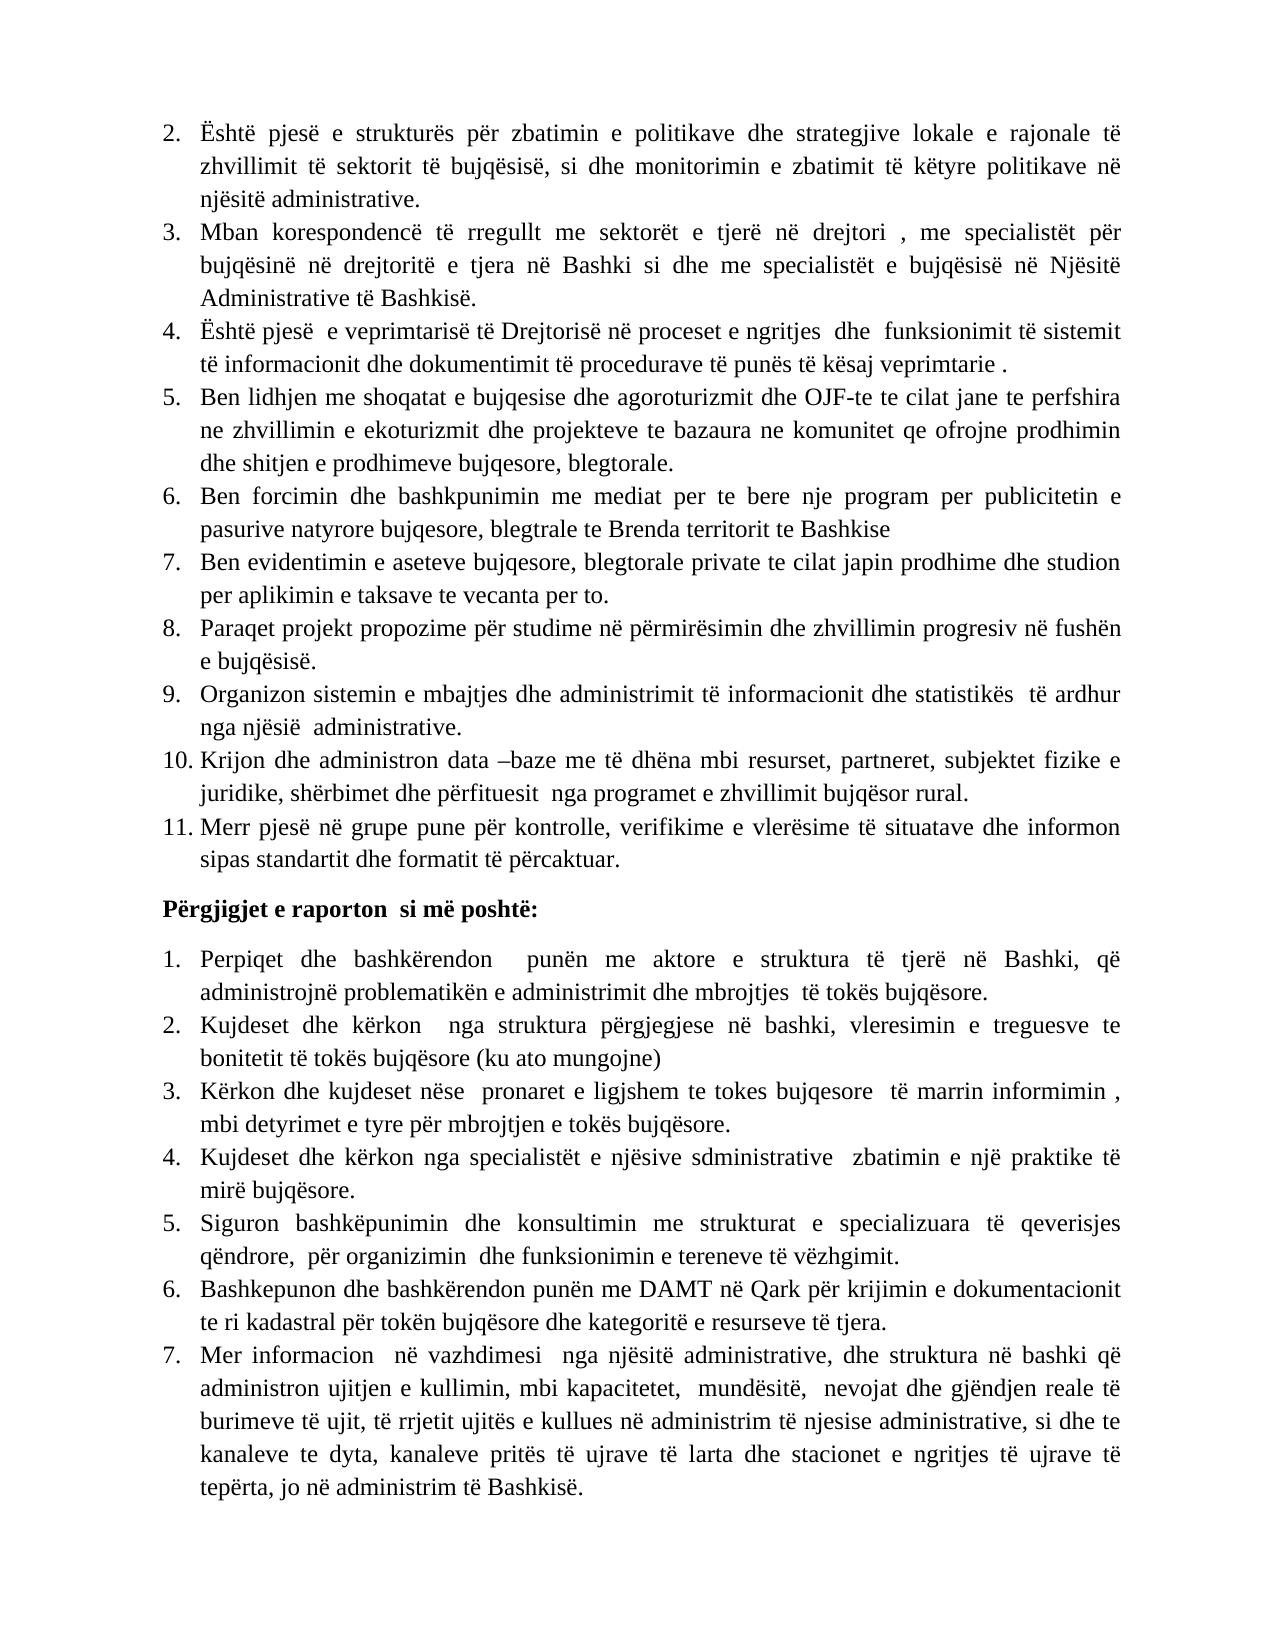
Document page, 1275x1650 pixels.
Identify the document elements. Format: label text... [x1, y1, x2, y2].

list Paraqet projekt propozime për studime në përmirësimin dhe zhvillimin progresiv në fushën e bujqësisë. [162, 894, 1122, 956]
text Inspektor i Bujqësisë [162, 267, 1122, 296]
list Raporton dhe përgjigjet tek Drejtori i Drejtorisë. [162, 366, 1122, 395]
list Perpiqet dhe bashkërendon punën me aktore e struktura të tjerë në Bashki, që administrojnë problematikën e administrimit dhe mbrojtjes të tokës bujqësore. [162, 1225, 1122, 1287]
list Mban korespondencë të rregullt me sektorët e tjerë në drejtori , me specialistët për bujqësinë në drejtoritë e tjera në Bashki si dhe me specialistët e bujqësisë në Njësitë Administrative të Bashkisë. [162, 498, 1122, 593]
list Kujdeset dhe kërkon nga specialistët e njësive sdministrative zbatimin e një praktike të mirë bujqësore. [162, 1423, 1122, 1485]
list Merr pjesë në grupe pune për kontrolle, verifikime e vlerësime të situatave dhe informon sipas standartit dhe formatit të përcaktuar. [162, 1093, 1122, 1154]
list Pergatit kushte per pjesmarrjen e aktoreve te rendesishem per strategjine locale te zhvillimit bujqesore. [162, 118, 1122, 180]
text Detyrat dhe përgjegjësitë: [162, 317, 1122, 345]
list Ben lidhjen me shoqatat e bujqesise dhe agoroturizmit dhe OJF-te te cilat jane te perfshira ne zhvillimin e ekoturizmit dhe projekteve te bazaura ne komunitet qe ofrojne prodhimin dhe shitjen e prodhimeve bujqesore, blegtorale. [162, 663, 1122, 758]
list Kujdeset dhe kërkon nga struktura përgjegjese në bashki, vleresimin e treguesve te bonitetit të tokës bujqësore (ku ato mungojne) [162, 1291, 1122, 1353]
list Ben evidentimin e aseteve bujqesore, blegtorale private te cilat japin prodhime dhe studion per aplikimin e taksave te vecanta per to. [162, 828, 1122, 890]
text Përgjigjet e raporton si më poshtë: [162, 1175, 1122, 1204]
list Është pjesë e strukturës për zbatimin e politikave dhe strategjive lokale e rajonale të zhvillimit të sektorit të bujqësisë, si dhe monitorimin e zbatimit të këtyre politikave në njësitë administrative. [162, 399, 1122, 494]
list Kërkon dhe kujdeset nëse pronaret e ligjshem te tokes bujqesore të marrin informimin , mbi detyrimet e tyre për mbrojtjen e tokës bujqësore. [162, 1357, 1122, 1419]
list Krijon dhe administron data –baze me të dhëna mbi resurset, partneret, subjektet fizike e juridike, shërbimet dhe përfituesit nga programet e zhvillimit bujqësor rural. [162, 1027, 1122, 1088]
list Ben forcimin dhe bashkpunimin me mediat per te bere nje program per publicitetin e pasurive natyrore bujqesore, blegtrale te Brenda territorit te Bashkise [162, 762, 1122, 824]
list Organizon sistemin e mbajtjes dhe administrimit të informacionit dhe statistikës të ardhur nga njësië administrative. [162, 961, 1122, 1022]
list Zbaton projekte, programe dhe politika per zhvillimin agrar te zones. [162, 217, 1122, 246]
list Është pjesë e veprimtarisë të Drejtorisë në proceset e ngritjes dhe funksionimit të sistemit të informacionit dhe dokumentimit të procedurave të punës të kësaj veprimtarie . [162, 597, 1122, 659]
list Propozon skema qe nxisin rritjen ekonomike agrare te zonave rurale te Bashkise [162, 184, 1122, 213]
